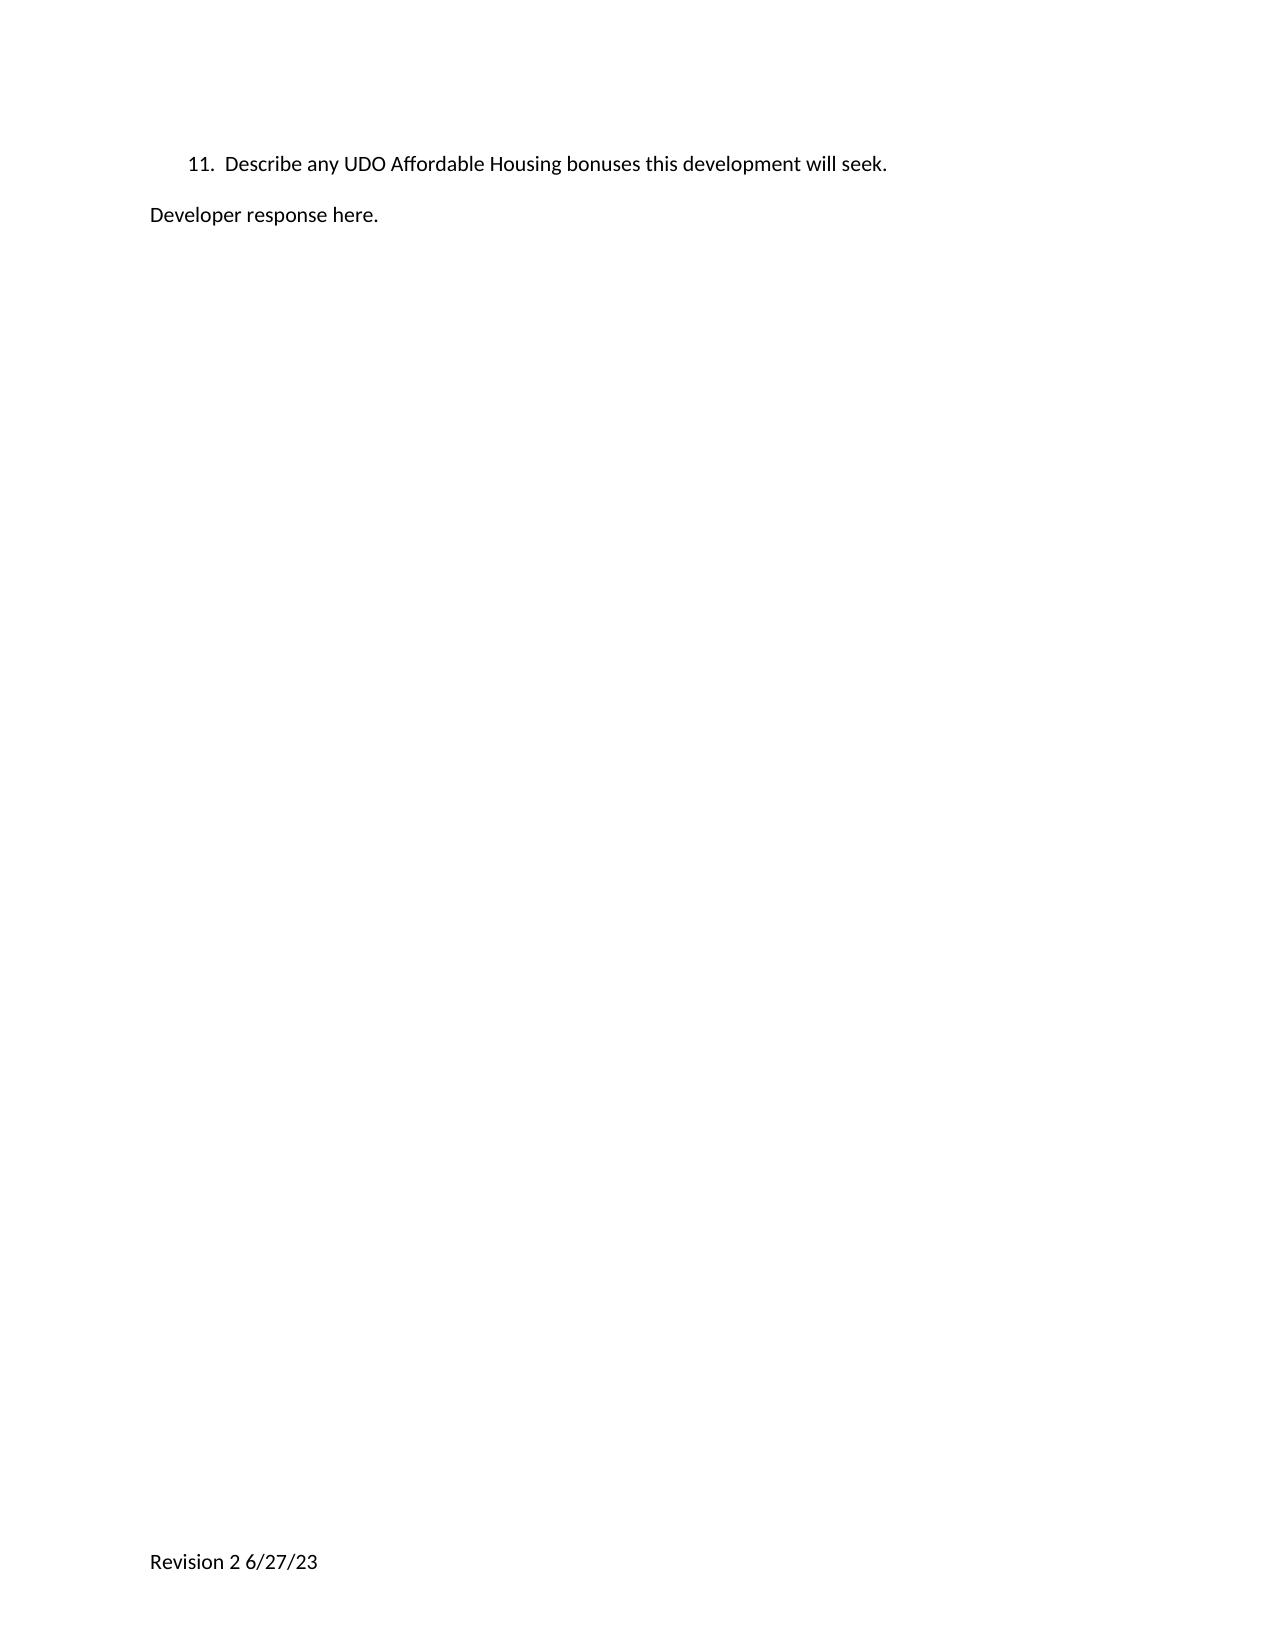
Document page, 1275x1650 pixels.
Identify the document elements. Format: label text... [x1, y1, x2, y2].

list Describe any UDO Affordable Housing bonuses this development will seek. [187, 150, 1125, 177]
